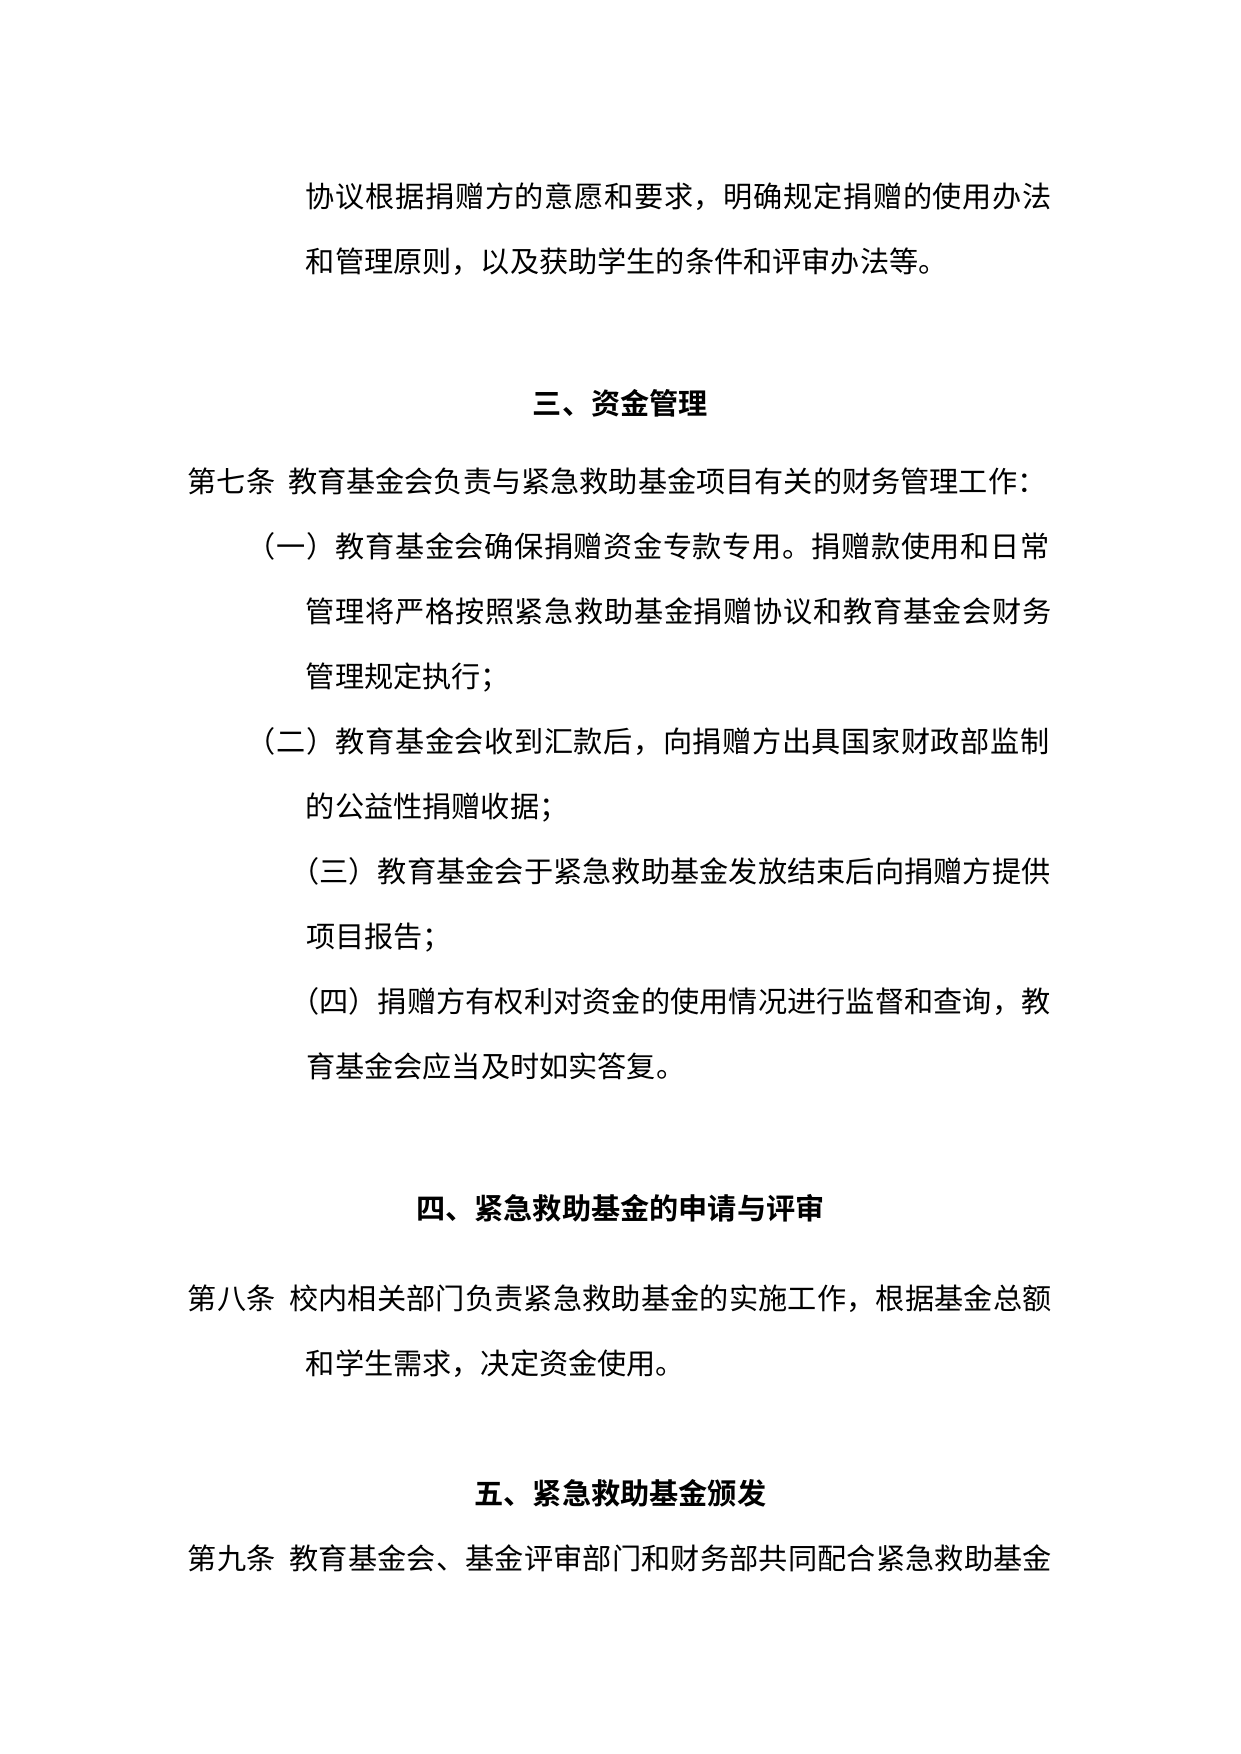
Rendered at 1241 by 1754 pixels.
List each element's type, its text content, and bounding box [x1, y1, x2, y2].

text 第八条 校内相关部门负责紧急救助基金的实施工作，根据基金总额和学生需求，决定资金使用。 [187, 1264, 1053, 1394]
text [187, 1524, 1053, 1589]
text 第七条 教育基金会负责与紧急救助基金项目有关的财务管理工作： [187, 447, 1053, 512]
text 五、紧急救助基金颁发 [187, 1459, 1053, 1524]
text （一）教育基金会确保捐赠资金专款专用。捐赠款使用和日常管理将严格按照紧急救助基金捐赠协议和教育基金会财务管理规定执行； [187, 512, 1053, 707]
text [187, 162, 1053, 292]
text （四）捐赠方有权利对资金的使用情况进行监督和查询，教育基金会应当及时如实答复。 [290, 967, 1053, 1097]
text （二）教育基金会收到汇款后，向捐赠方出具国家财政部监制的公益性捐赠收据； [187, 707, 1053, 837]
text （三）教育基金会于紧急救助基金发放结束后向捐赠方提供项目报告； [290, 837, 1053, 967]
text 三、资金管理 [187, 369, 1053, 434]
text 四、紧急救助基金的申请与评审 [187, 1174, 1053, 1239]
